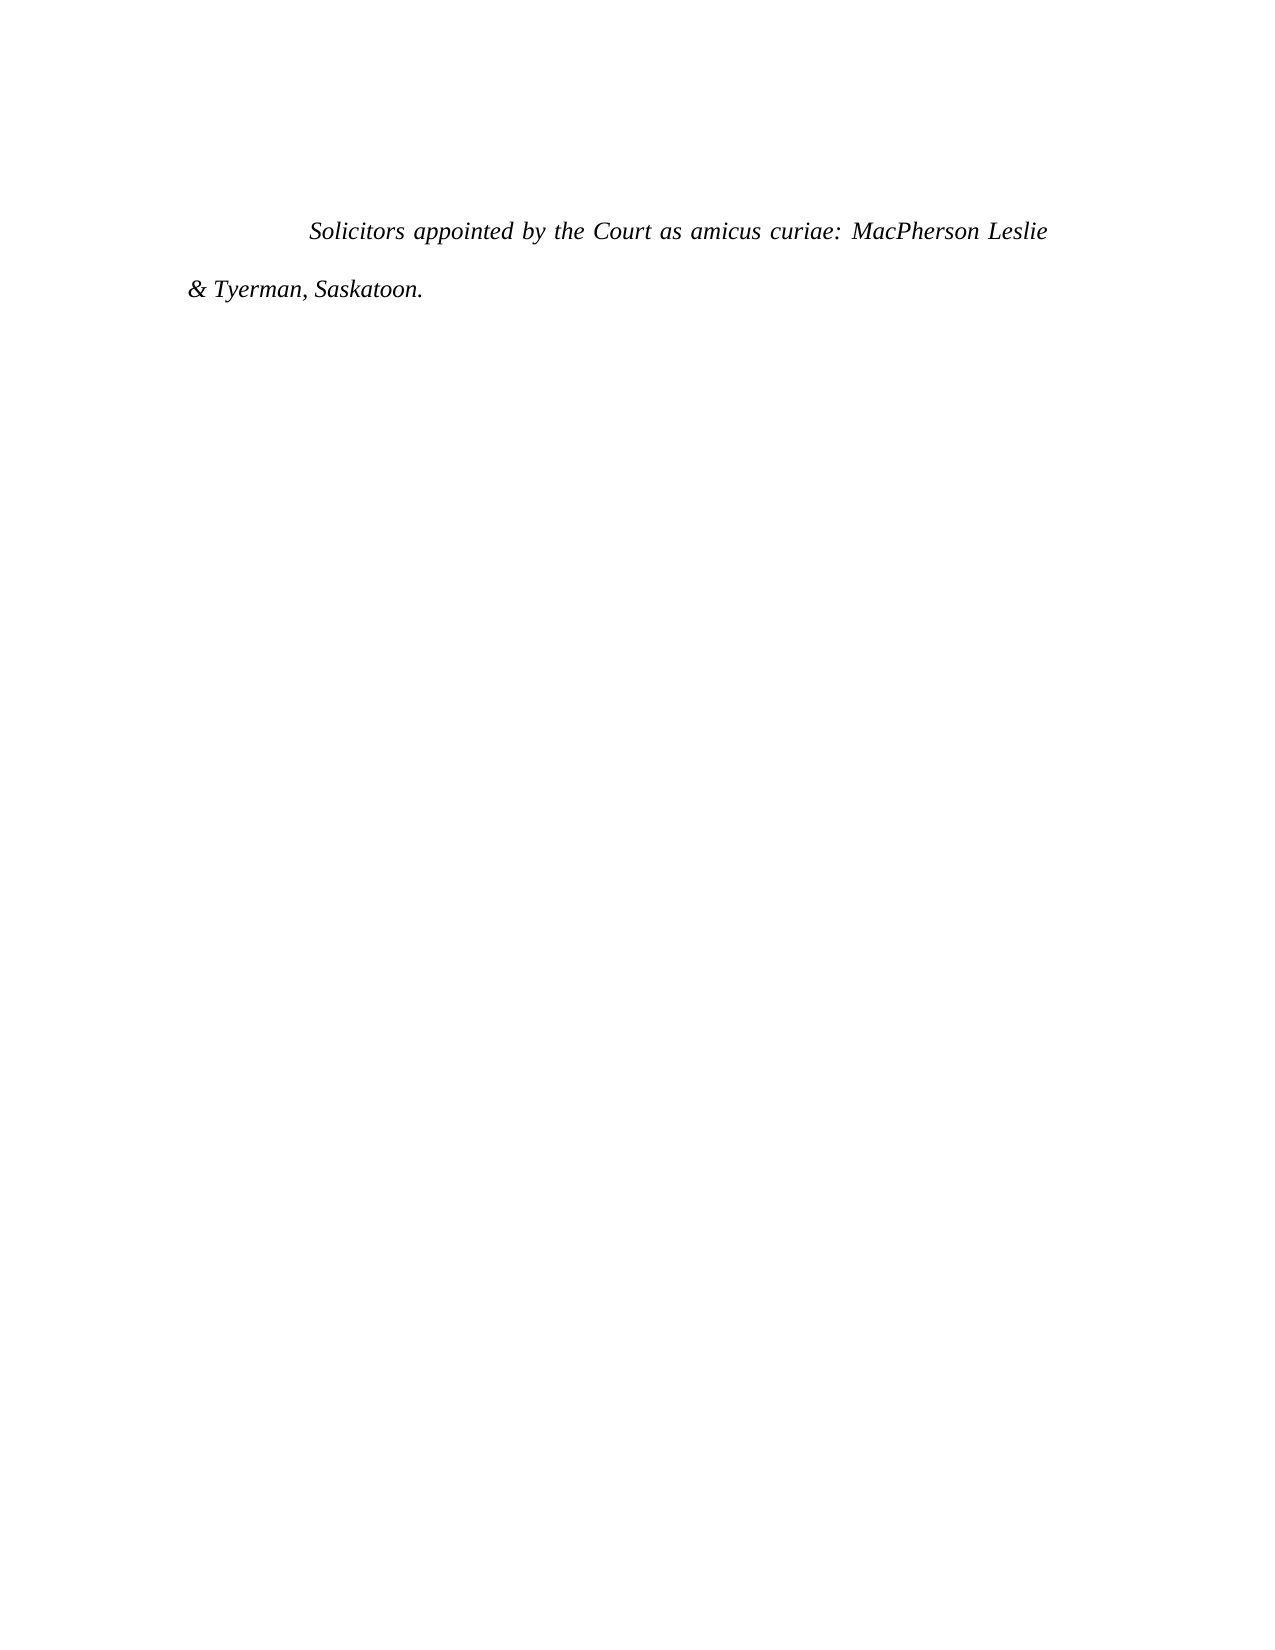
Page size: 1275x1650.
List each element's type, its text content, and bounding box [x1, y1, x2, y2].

text Solicitors appointed by the Court as amicus curiae: MacPherson Leslie & Tyerman, Saskatoon. [187, 216, 1050, 303]
